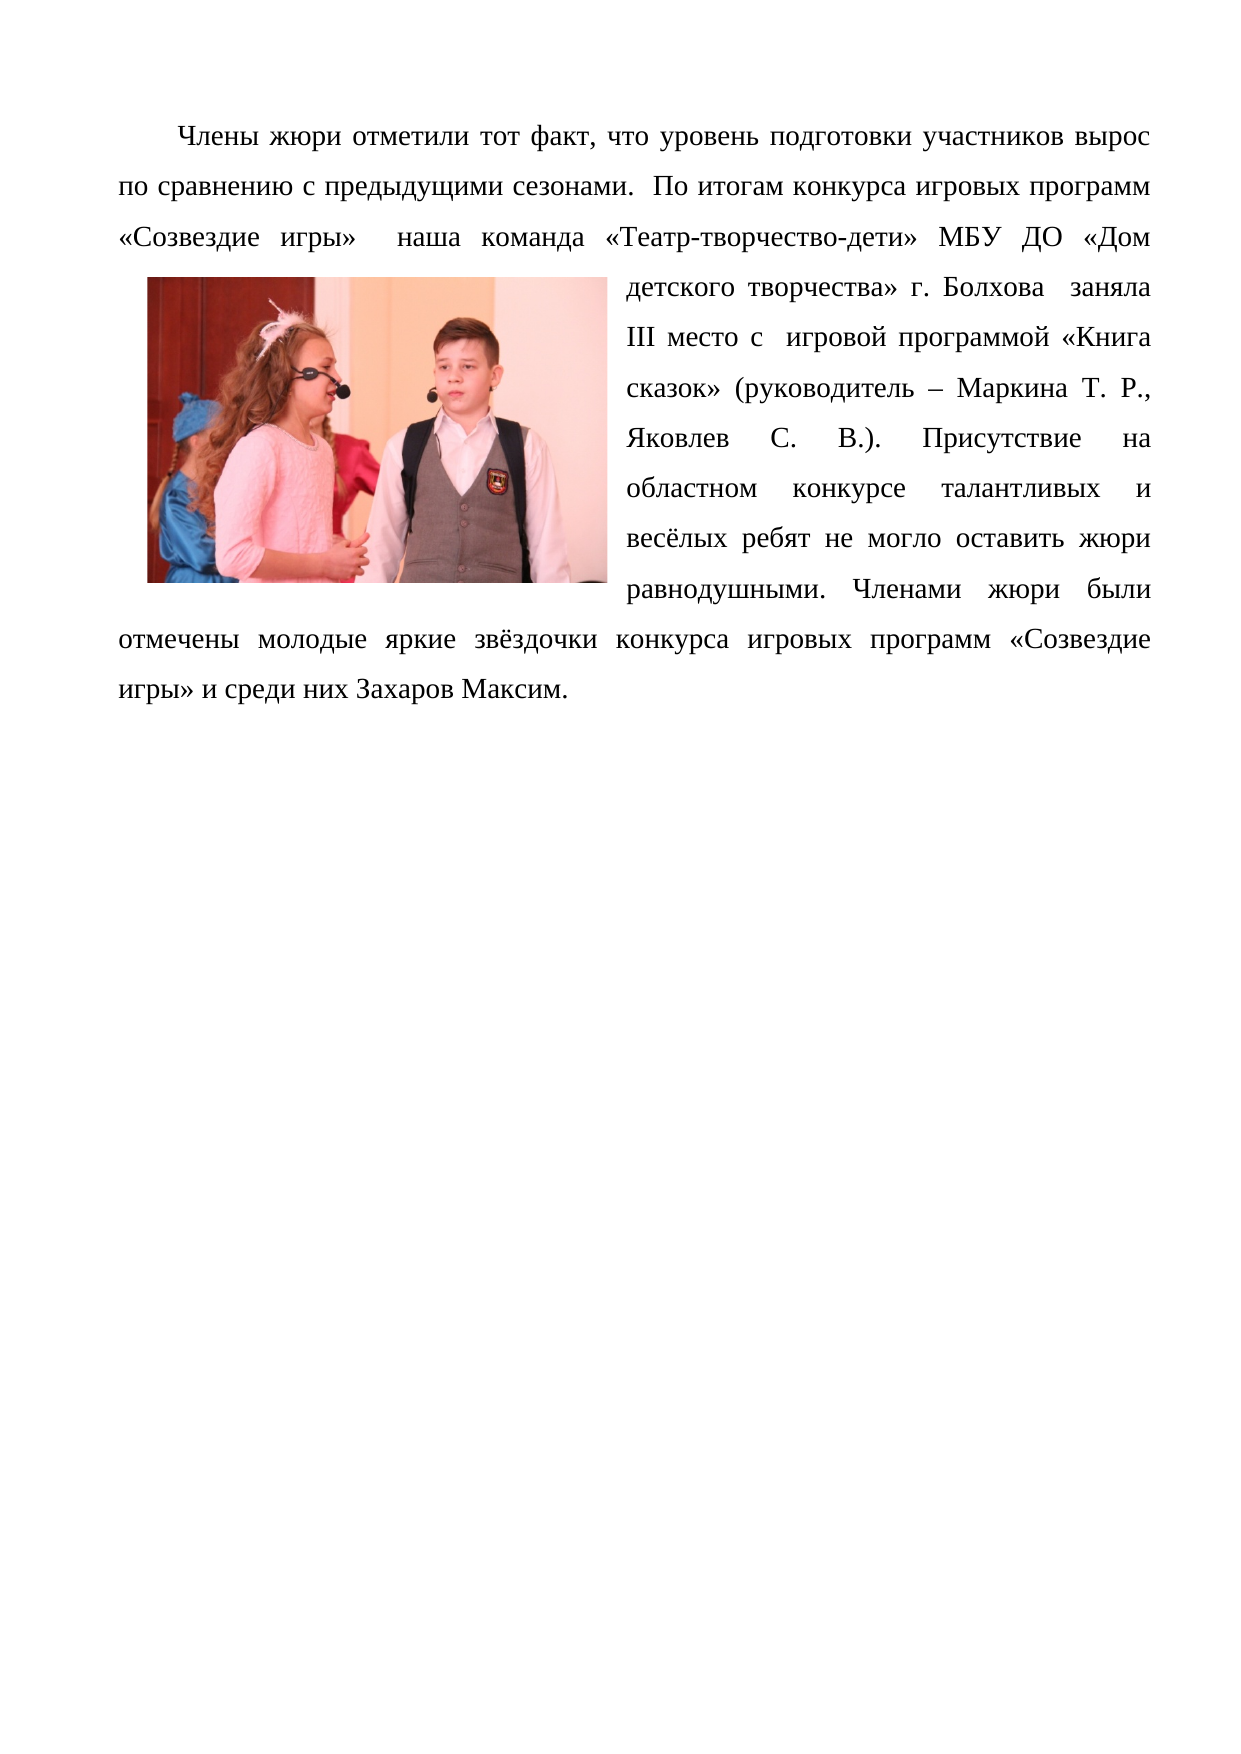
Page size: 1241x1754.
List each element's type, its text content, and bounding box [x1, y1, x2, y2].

picture [147, 277, 608, 583]
text Члены жюри отметили тот факт, что уровень подготовки участников вырос по сравнению с предыдущими сезонами. По итогам конкурса игровых программ «Созвездие игры» наша команда «Театр-творчество-дети» МБУ ДО «Дом детского творчества» г. Болхова заняла III место с игровой программой «Книга сказок» (руководитель – Маркина Т. Р., Яковлев С. В.). Присутствие на областном конкурсе талантливых и весёлых ребят не могло оставить жюри равнодушными. Членами жюри были отмечены молодые яркие звёздочки конкурса игровых программ «Созвездие игры» и среди них Захаров Максим. [118, 118, 1152, 705]
